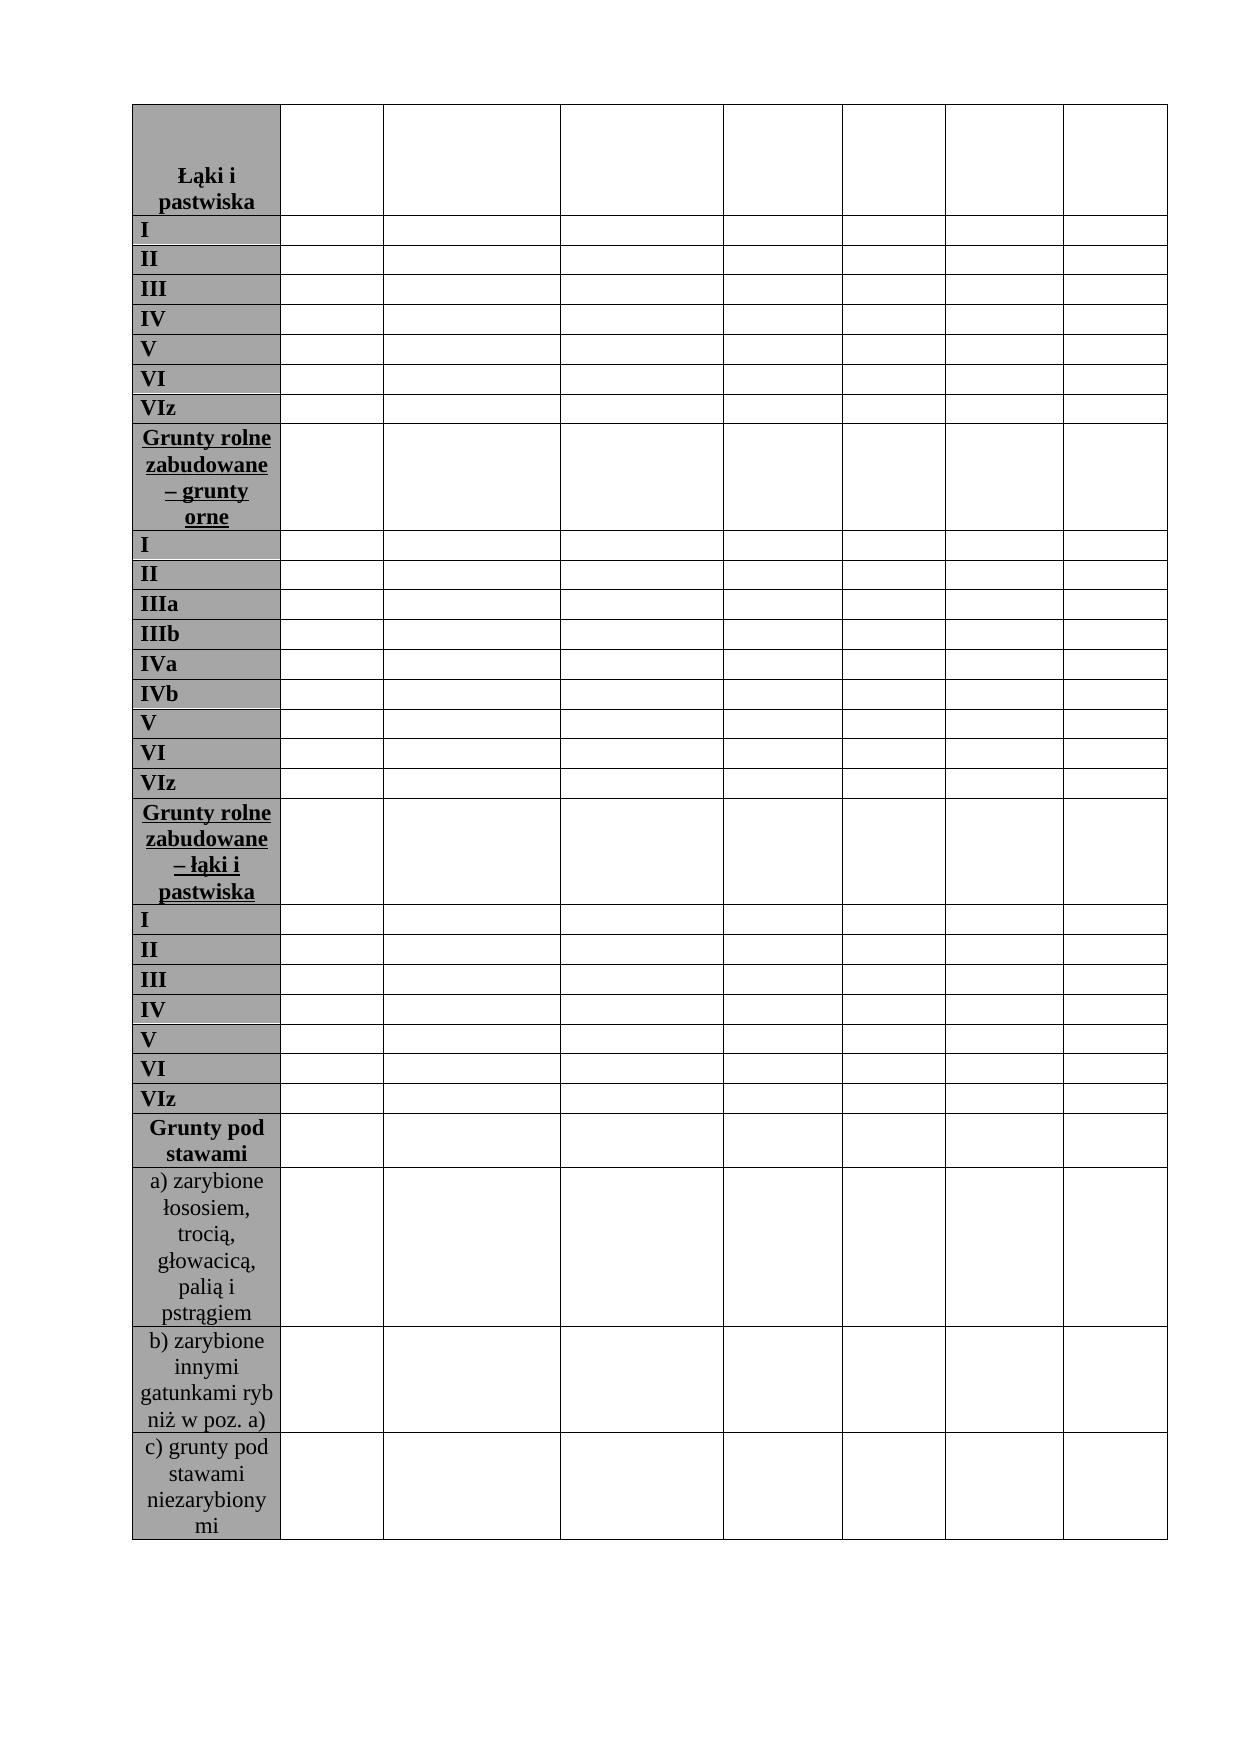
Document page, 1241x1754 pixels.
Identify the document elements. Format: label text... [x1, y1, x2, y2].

table_cell [946, 1114, 1063, 1167]
table_cell [384, 1327, 560, 1432]
table_cell [561, 561, 723, 589]
table_cell [843, 935, 945, 964]
table_cell [843, 395, 945, 423]
table_cell [724, 335, 842, 364]
table_cell [843, 246, 945, 274]
table_cell V [133, 710, 280, 738]
table_cell [561, 1114, 723, 1167]
table_cell [281, 275, 383, 304]
table_cell [724, 1168, 842, 1326]
table_cell [561, 424, 723, 530]
table_cell [724, 1025, 842, 1053]
table_cell IV [133, 995, 280, 1023]
table_cell II [133, 246, 280, 274]
table_cell [946, 965, 1063, 994]
table_cell [561, 365, 723, 393]
table_cell [946, 246, 1063, 274]
table_cell [561, 965, 723, 994]
table_cell [1064, 365, 1167, 393]
table_cell [1064, 739, 1167, 768]
table_cell [843, 965, 945, 994]
table_cell [384, 305, 560, 334]
table_cell [946, 739, 1063, 768]
table_cell [281, 935, 383, 964]
table_cell [946, 710, 1063, 738]
table_cell [843, 1433, 945, 1539]
table_cell [1064, 105, 1167, 215]
table_cell [384, 905, 560, 934]
table_cell [946, 105, 1063, 215]
table_cell [724, 561, 842, 589]
table_cell [281, 1168, 383, 1326]
table_cell [384, 1114, 560, 1167]
table_cell [561, 395, 723, 423]
table_cell [843, 275, 945, 304]
table_cell [281, 246, 383, 274]
table_cell [384, 216, 560, 244]
table_cell [724, 1433, 842, 1539]
table_cell [281, 365, 383, 393]
table_cell [946, 335, 1063, 364]
table_cell IV [133, 305, 280, 334]
table_cell [384, 275, 560, 304]
table_cell [384, 739, 560, 768]
table_cell [561, 590, 723, 619]
table_cell [724, 650, 842, 679]
table_cell [946, 620, 1063, 649]
table_cell [946, 650, 1063, 679]
table_cell [561, 799, 723, 904]
table_cell [843, 105, 945, 215]
table_cell [946, 935, 1063, 964]
table_cell [384, 1025, 560, 1053]
table_cell [843, 739, 945, 768]
table_cell II [133, 935, 280, 964]
table_cell [1064, 1054, 1167, 1083]
table_cell [561, 905, 723, 934]
table_cell [281, 799, 383, 904]
table_cell [1064, 905, 1167, 934]
table_cell VI [133, 739, 280, 768]
table_cell [946, 424, 1063, 530]
table_cell [384, 620, 560, 649]
table_cell [384, 105, 560, 215]
table_cell [946, 1433, 1063, 1539]
table_cell [281, 305, 383, 334]
table_cell [281, 1054, 383, 1083]
table_cell [561, 1327, 723, 1432]
table_cell [1064, 1084, 1167, 1113]
table_cell [384, 590, 560, 619]
table_cell [724, 365, 842, 393]
table_cell [384, 1168, 560, 1326]
table_cell [281, 965, 383, 994]
table_cell III [133, 275, 280, 304]
table_cell VI [133, 1054, 280, 1083]
table_cell [561, 935, 723, 964]
table_cell [946, 905, 1063, 934]
table_cell [281, 905, 383, 934]
table_cell Grunty rolne zabudowane – grunty orne [133, 424, 280, 530]
table_cell [384, 995, 560, 1023]
table_cell [724, 905, 842, 934]
table_cell IIIb [133, 620, 280, 649]
table_cell [561, 1084, 723, 1113]
table_cell [946, 590, 1063, 619]
table_cell [946, 216, 1063, 244]
table_cell [724, 1054, 842, 1083]
table_cell [1064, 1433, 1167, 1539]
table_cell [281, 1327, 383, 1432]
table_cell [724, 590, 842, 619]
table_cell [1064, 275, 1167, 304]
table_cell [1064, 650, 1167, 679]
table_cell [384, 650, 560, 679]
table_cell [281, 995, 383, 1023]
table_cell [1064, 305, 1167, 334]
table_cell [946, 305, 1063, 334]
table_cell [384, 395, 560, 423]
table_cell [384, 965, 560, 994]
table_cell [946, 1327, 1063, 1432]
table_cell [843, 424, 945, 530]
table_cell [281, 216, 383, 244]
table_cell [843, 1114, 945, 1167]
table_cell [724, 769, 842, 798]
table_cell [1064, 769, 1167, 798]
table_cell [946, 799, 1063, 904]
table_cell [1064, 1168, 1167, 1326]
table_cell [843, 335, 945, 364]
table_cell [384, 1084, 560, 1113]
table_cell [724, 739, 842, 768]
table_cell [843, 216, 945, 244]
table_cell [946, 531, 1063, 559]
table_cell [724, 995, 842, 1023]
table_cell [724, 275, 842, 304]
table_cell [843, 1168, 945, 1326]
table_cell [946, 561, 1063, 589]
table_cell [281, 105, 383, 215]
table_cell V [133, 1025, 280, 1053]
table_cell [724, 620, 842, 649]
table_cell IVb [133, 680, 280, 708]
table_cell Grunty pod stawami [133, 1114, 280, 1167]
table_cell Łąki i pastwiska [133, 105, 280, 215]
table_cell [724, 935, 842, 964]
table_cell [281, 590, 383, 619]
table_cell IIIa [133, 590, 280, 619]
table_cell [561, 216, 723, 244]
table_cell [561, 1054, 723, 1083]
table_cell [946, 769, 1063, 798]
table_cell [724, 105, 842, 215]
table_cell VIz [133, 1084, 280, 1113]
table_cell [946, 275, 1063, 304]
table_cell [384, 365, 560, 393]
table_cell [384, 769, 560, 798]
table_cell [384, 1054, 560, 1083]
table_cell [1064, 335, 1167, 364]
table_cell [843, 620, 945, 649]
table_cell I [133, 531, 280, 559]
table_cell [724, 1114, 842, 1167]
table_cell [384, 424, 560, 530]
table_cell [561, 769, 723, 798]
table_cell [1064, 246, 1167, 274]
table_cell [1064, 1327, 1167, 1432]
table_cell a) zarybione łososiem, trocią, głowacicą, palią i pstrągiem [133, 1168, 280, 1326]
table_cell [1064, 561, 1167, 589]
table_cell [946, 1084, 1063, 1113]
table_cell [1064, 216, 1167, 244]
table_cell [561, 1433, 723, 1539]
table_cell [1064, 799, 1167, 904]
table_cell I [133, 905, 280, 934]
table_cell [1064, 710, 1167, 738]
table_cell I [133, 216, 280, 244]
table_cell VIz [133, 769, 280, 798]
table_cell VI [133, 365, 280, 393]
table_cell [946, 1168, 1063, 1326]
table_cell [561, 1025, 723, 1053]
table_cell [843, 650, 945, 679]
table_cell [384, 680, 560, 708]
table_cell [843, 590, 945, 619]
table_cell [561, 531, 723, 559]
table_cell [1064, 395, 1167, 423]
table_cell [384, 1433, 560, 1539]
table_cell [724, 710, 842, 738]
table_cell [561, 335, 723, 364]
table_cell [281, 1084, 383, 1113]
table_cell [843, 769, 945, 798]
table_cell [724, 1327, 842, 1432]
table_cell [281, 531, 383, 559]
table_cell [843, 305, 945, 334]
table_cell [946, 365, 1063, 393]
table_cell [946, 680, 1063, 708]
table_cell [384, 935, 560, 964]
table_cell IVa [133, 650, 280, 679]
table_cell b) zarybione innymi gatunkami ryb niż w poz. a) [133, 1327, 280, 1432]
table_cell [724, 965, 842, 994]
table_cell [561, 739, 723, 768]
table_cell III [133, 965, 280, 994]
table_cell [946, 995, 1063, 1023]
table_cell [1064, 995, 1167, 1023]
table_cell [281, 1114, 383, 1167]
table_cell [724, 680, 842, 708]
table_cell [384, 246, 560, 274]
table_cell [843, 905, 945, 934]
table_cell [1064, 935, 1167, 964]
table_cell [384, 799, 560, 904]
table_cell [1064, 680, 1167, 708]
table_cell [946, 1025, 1063, 1053]
table_cell [843, 1025, 945, 1053]
table_cell [561, 246, 723, 274]
table_cell [561, 275, 723, 304]
table_cell [281, 335, 383, 364]
table_cell [1064, 620, 1167, 649]
table_cell [946, 395, 1063, 423]
table_cell [281, 561, 383, 589]
table_cell [281, 680, 383, 708]
table_cell Grunty rolne zabudowane – łąki i pastwiska [133, 799, 280, 904]
table_cell [843, 531, 945, 559]
table_cell [281, 769, 383, 798]
table_cell [843, 1084, 945, 1113]
table_cell [724, 1084, 842, 1113]
table_cell [843, 1327, 945, 1432]
table_cell [1064, 531, 1167, 559]
table_cell [561, 105, 723, 215]
table_cell [561, 620, 723, 649]
table_cell [1064, 1114, 1167, 1167]
table_cell [724, 395, 842, 423]
table_cell [843, 365, 945, 393]
table_cell [724, 424, 842, 530]
table_cell [946, 1054, 1063, 1083]
table_cell [724, 531, 842, 559]
table_cell [1064, 965, 1167, 994]
table_cell [724, 305, 842, 334]
table_cell [561, 680, 723, 708]
table_cell [724, 799, 842, 904]
table_cell [561, 305, 723, 334]
table_cell [1064, 1025, 1167, 1053]
table_cell V [133, 335, 280, 364]
table_cell [561, 1168, 723, 1326]
table_cell [384, 531, 560, 559]
table_cell VIz [133, 395, 280, 423]
table_cell [561, 650, 723, 679]
table_cell [724, 246, 842, 274]
table_cell [843, 710, 945, 738]
table_cell [561, 710, 723, 738]
table_cell [281, 424, 383, 530]
table_cell [843, 1054, 945, 1083]
table_cell [843, 995, 945, 1023]
table_cell [384, 335, 560, 364]
table_cell [1064, 590, 1167, 619]
table_cell [281, 650, 383, 679]
table_cell [281, 739, 383, 768]
table_cell [843, 680, 945, 708]
table_cell [1064, 424, 1167, 530]
table_cell [384, 710, 560, 738]
table_cell [281, 710, 383, 738]
table_cell [561, 995, 723, 1023]
table_cell [724, 216, 842, 244]
table_cell [281, 1025, 383, 1053]
table_cell II [133, 561, 280, 589]
table_cell [281, 1433, 383, 1539]
table_cell [384, 561, 560, 589]
table_cell c) grunty pod stawami niezarybionymi [133, 1433, 280, 1539]
table_cell [843, 799, 945, 904]
table_cell [281, 620, 383, 649]
table_cell [281, 395, 383, 423]
table_cell [843, 561, 945, 589]
